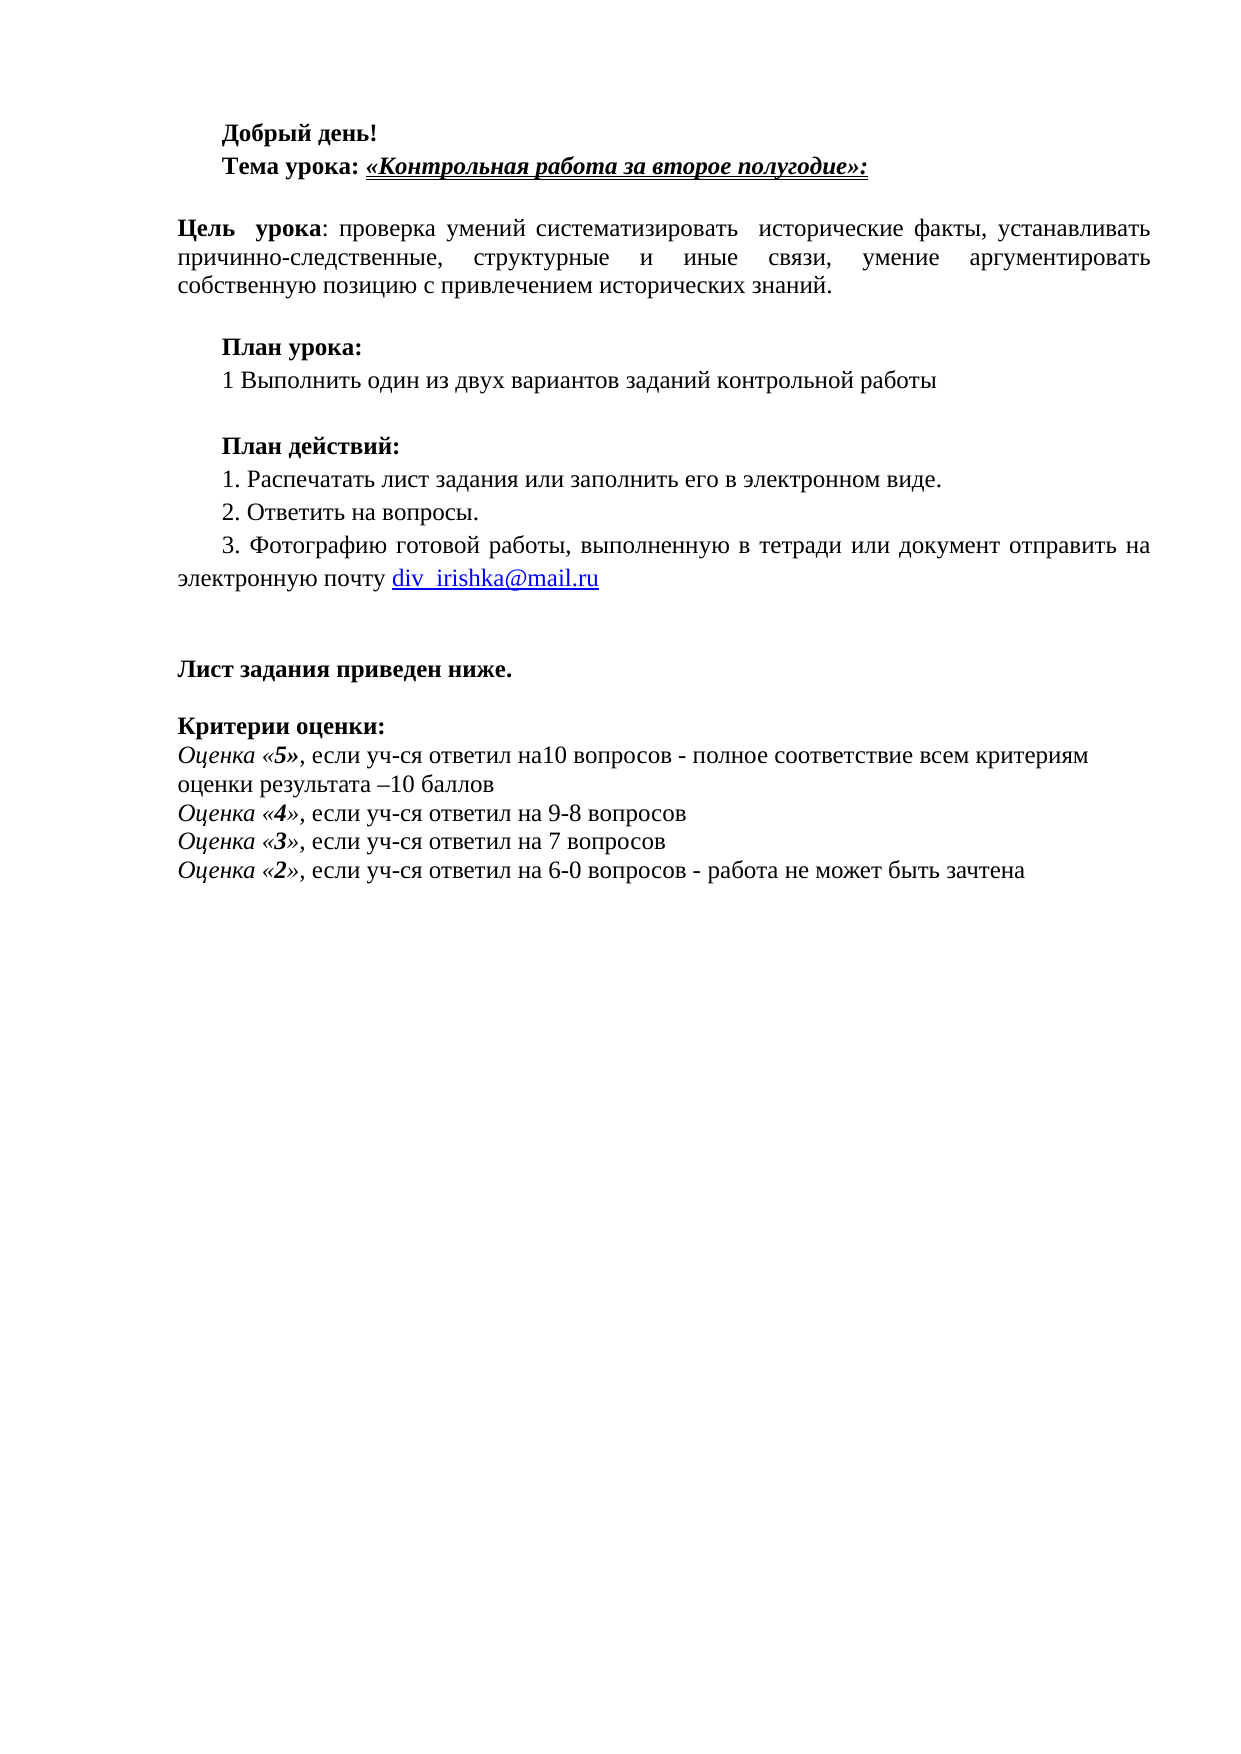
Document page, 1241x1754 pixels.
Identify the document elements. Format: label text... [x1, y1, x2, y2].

text 3. Фотографию готовой работы, выполненную в тетради или документ отправить на электронную почту div_irishka@mail.ru [177, 530, 1152, 592]
text Тема урока: «Контрольная работа за второе полугодие»: [177, 151, 1152, 180]
text Добрый день! [177, 118, 1152, 147]
text Цель урока: проверка умений систематизировать исторические факты, устанавливать причинно-следственные, структурные и иные связи, умение аргументировать собственную позицию с привлечением исторических знаний. [177, 213, 1152, 299]
text 1 Выполнить один из двух вариантов заданий контрольной работы [177, 365, 1152, 394]
text План урока: [177, 332, 1152, 361]
text Критерии оценки: [177, 711, 1152, 740]
text 1. Распечатать лист задания или заполнить его в электронном виде. [177, 464, 1152, 493]
text Оценка «4», если уч-ся ответил на 9-8 вопросов [177, 798, 1152, 826]
text Оценка «5», если уч-ся ответил на10 вопросов - полное соответствие всем критериям оценки результата –10 баллов [177, 740, 1152, 798]
text 2. Ответить на вопросы. [177, 497, 1152, 526]
text Оценка «3», если уч-ся ответил на 7 вопросов [177, 826, 1152, 855]
text План действий: [177, 431, 1152, 460]
text Лист задания приведен ниже. [177, 654, 1152, 683]
text Оценка «2», если уч-ся ответил на 6-0 вопросов - работа не может быть зачтена [177, 855, 1152, 884]
